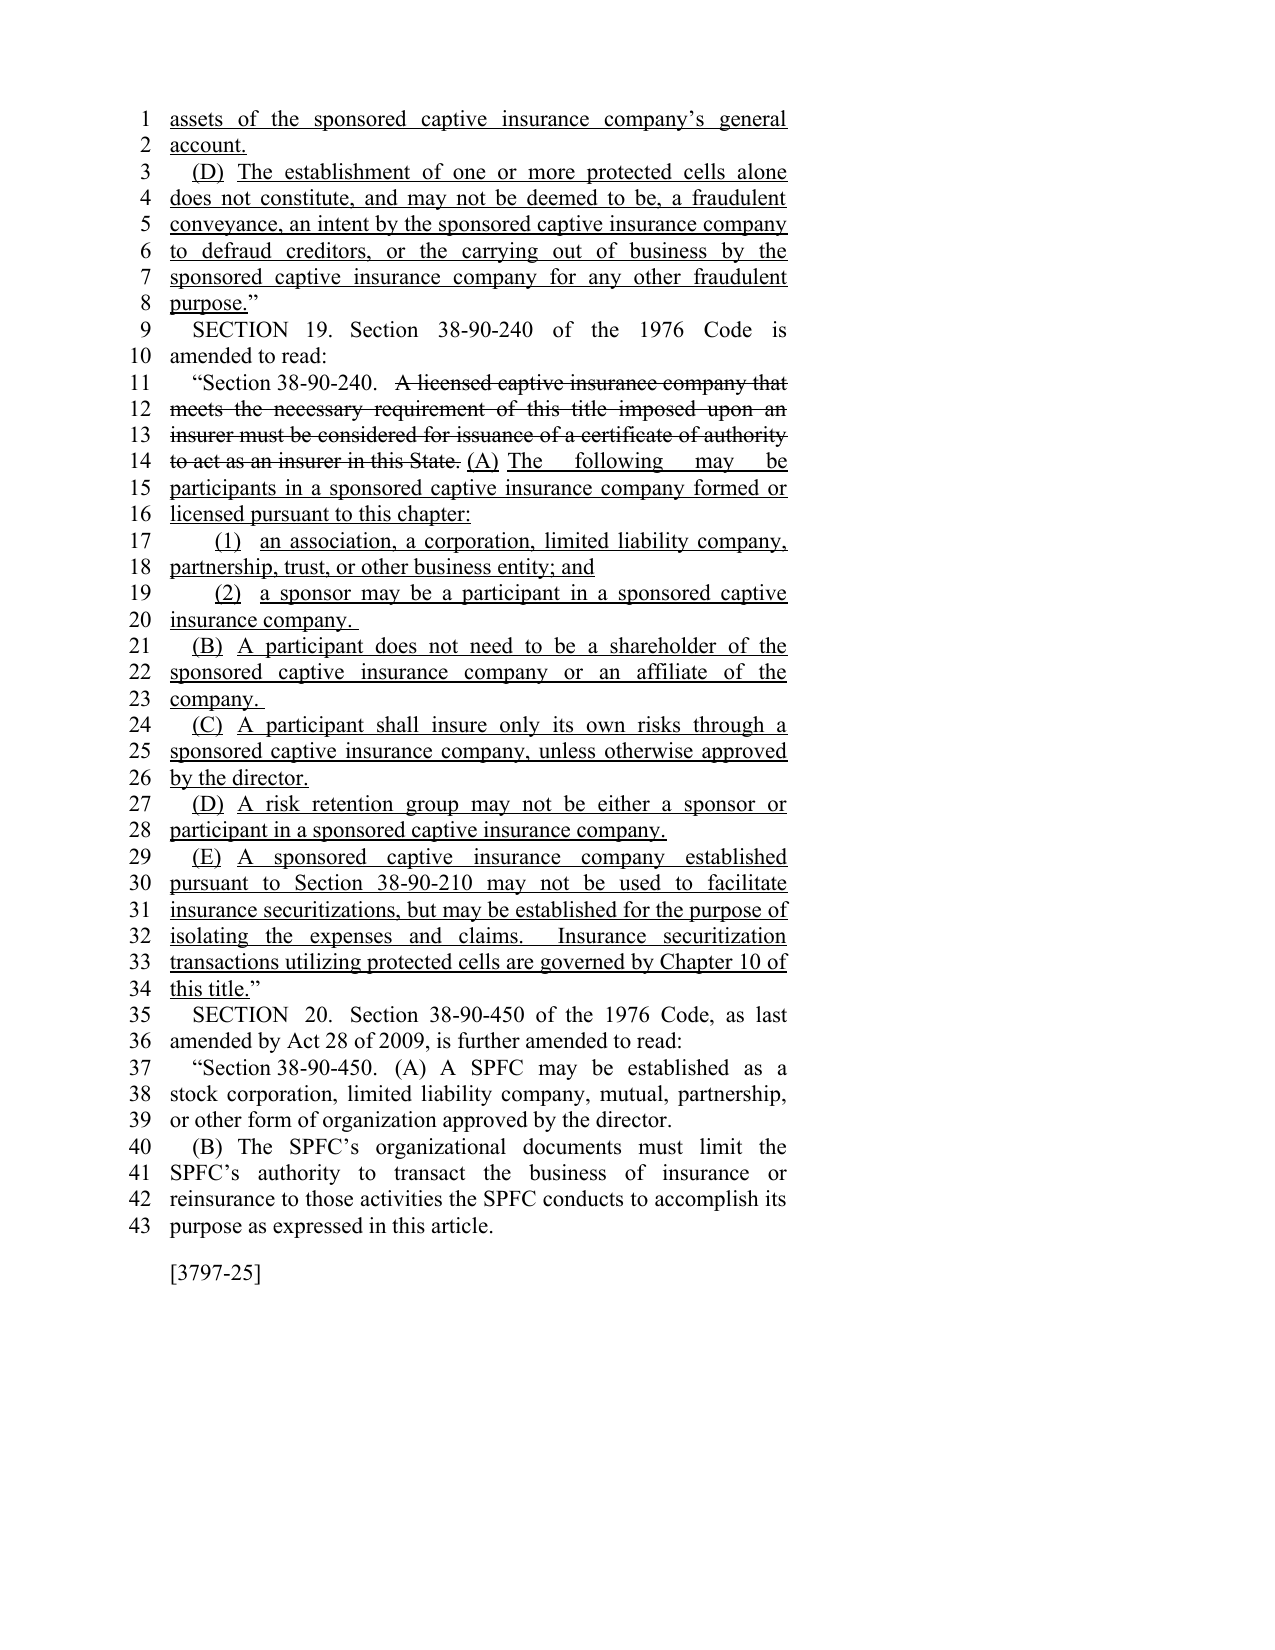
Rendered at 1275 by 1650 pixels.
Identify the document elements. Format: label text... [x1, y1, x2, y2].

text (2) a sponsor may be a participant in a sponsored captive insurance company. [169, 579, 787, 632]
text (E) A sponsored captive insurance company established pursuant to Section 38-90-210 may not be used to facilitate insurance securitizations, but may be established for the purpose of isolating the expenses and claims. Insurance securitization transactions utilizing protected cells are governed by Chapter 10 of this title.” [169, 843, 787, 892]
text “Section 38-90-240. A licensed captive insurance company that meets the necessary requirement of this title imposed upon an insurer must be considered for issuance of a certificate of authority to act as an insurer in this State. (A) The following may be participants in a sponsored captive insurance company formed or licensed pursuant to this chapter: [169, 437, 787, 497]
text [169, 105, 787, 128]
text (B) A participant does not need to be a shareholder of the sponsored captive insurance company or an affiliate of the company. [169, 682, 787, 711]
text (D) A risk retention group may not be either a sponsor or participant in a sponsored captive insurance company. [169, 790, 787, 843]
text (1) an association, a corporation, limited liability company, partnership, trust, or other business entity; and [169, 527, 787, 579]
text (B) The SPFC’s organizational documents must limit the SPFC’s authority to transact the business of insurance or reinsurance to those activities the SPFC conducts to accomplish its purpose as expressed in this article. [169, 1133, 787, 1238]
text (D) The establishment of one or more protected cells alone does not constitute, and may not be deemed to be, a fraudulent conveyance, an intent by the sponsored captive insurance company to defraud creditors, or the carrying out of business by the sponsored captive insurance company for any other fraudulent purpose.” [169, 158, 787, 207]
text “Section 38-90-450. (A) A SPFC may be established as a stock corporation, limited liability company, mutual, partnership, or other form of organization approved by the director. [169, 1054, 787, 1133]
text SECTION 20. Section 38-90-450 of the 1976 Code, as last amended by Act 28 of 2009, is further amended to read: [169, 1001, 787, 1054]
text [169, 129, 787, 158]
text (B) A participant does not need to be a shareholder of the sponsored captive insurance company or an affiliate of the company. [169, 632, 787, 681]
text (C) A participant shall insure only its own risks through a sponsored captive insurance company, unless otherwise approved by the director. [169, 711, 787, 760]
text (C) A participant shall insure only its own risks through a sponsored captive insurance company, unless otherwise approved by the director. [169, 761, 787, 790]
text “Section 38-90-240. A licensed captive insurance company that meets the necessary requirement of this title imposed upon an insurer must be considered for issuance of a certificate of authority to act as an insurer in this State. (A) The following may be participants in a sponsored captive insurance company formed or licensed pursuant to this chapter: [169, 368, 787, 409]
text SECTION 19. Section 38-90-240 of the 1976 Code is amended to read: [169, 316, 787, 368]
